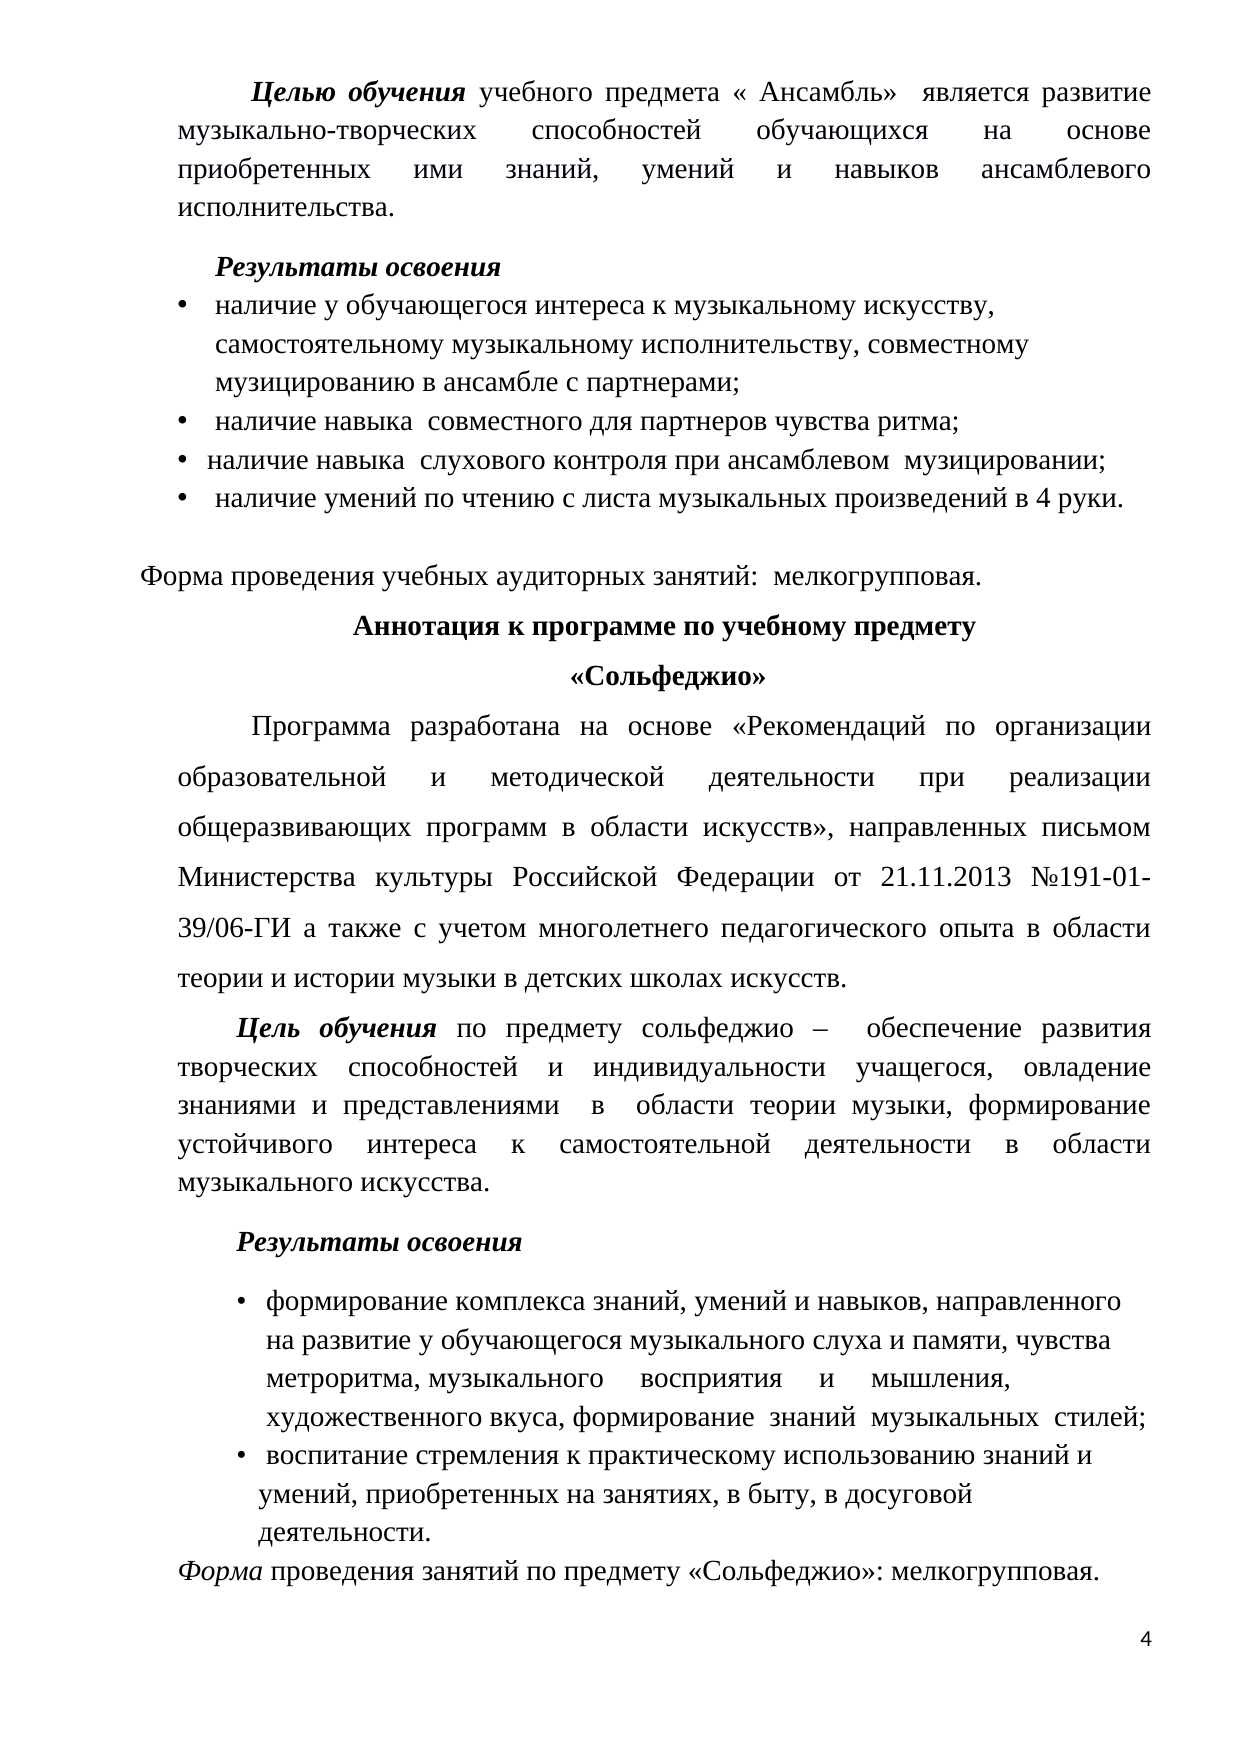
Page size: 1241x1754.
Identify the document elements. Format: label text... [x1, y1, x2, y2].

text «Сольфеджио» [177, 658, 1152, 692]
list наличие навыка совместного для партнеров чувства ритма; [177, 403, 1152, 437]
text Форма проведения учебных аудиторных занятий: мелкогрупповая. [140, 558, 1152, 591]
list воспитание стремления к практическому использованию знаний и [177, 1437, 1152, 1471]
list наличие навыка слухового контроля при ансамблевом музицировании; [177, 442, 1152, 475]
list наличие у обучающегося интереса к музыкальному искусству, самостоятельному музыкальному исполнительству, совместному музицированию в ансамбле с партнерами; [177, 287, 1152, 398]
text умений, приобретенных на занятиях, в быту, в досуговой [236, 1476, 1152, 1509]
text Цель обучения по предмету сольфеджио – обеспечение развития творческих способностей и индивидуальности учащегося, овладение знаниями и представлениями в области теории музыки, формирование устойчивого интереса к самостоятельной деятельности в области музыкального искусства. [177, 1010, 1152, 1198]
text Результаты освоения [177, 1224, 1152, 1257]
text деятельности. [236, 1514, 1152, 1548]
list наличие умений по чтению с листа музыкальных произведений в 4 руки. [177, 480, 1152, 514]
text Программа разработана на основе «Рекомендаций по организации образовательной и методической деятельности при реализации общеразвивающих программ в области искусств», направленных письмом Министерства культуры Российской Федерации от 21.11.2013 №191-01-39/06-ГИ а также с учетом многолетнего педагогического опыта в области теории и истории музыки в детских школах искусств. [177, 708, 1152, 994]
text Форма проведения занятий по предмету «Сольфеджио»: мелкогрупповая. [177, 1553, 1152, 1587]
text Результаты освоения [215, 249, 1152, 282]
text Аннотация к программе по учебному предмету [177, 608, 1152, 641]
list формирование комплекса знаний, умений и навыков, направленного на развитие у обучающегося музыкального слуха и памяти, чувства метроритма, музыкального восприятия и мышления, художественного вкуса, формирование знаний музыкальных стилей; [236, 1283, 1152, 1432]
text Целью обучения учебного предмета « Ансамбль» является развитие музыкально-творческих способностей обучающихся на основе приобретенных ими знаний, умений и навыков ансамблевого исполнительства. [177, 74, 1152, 223]
